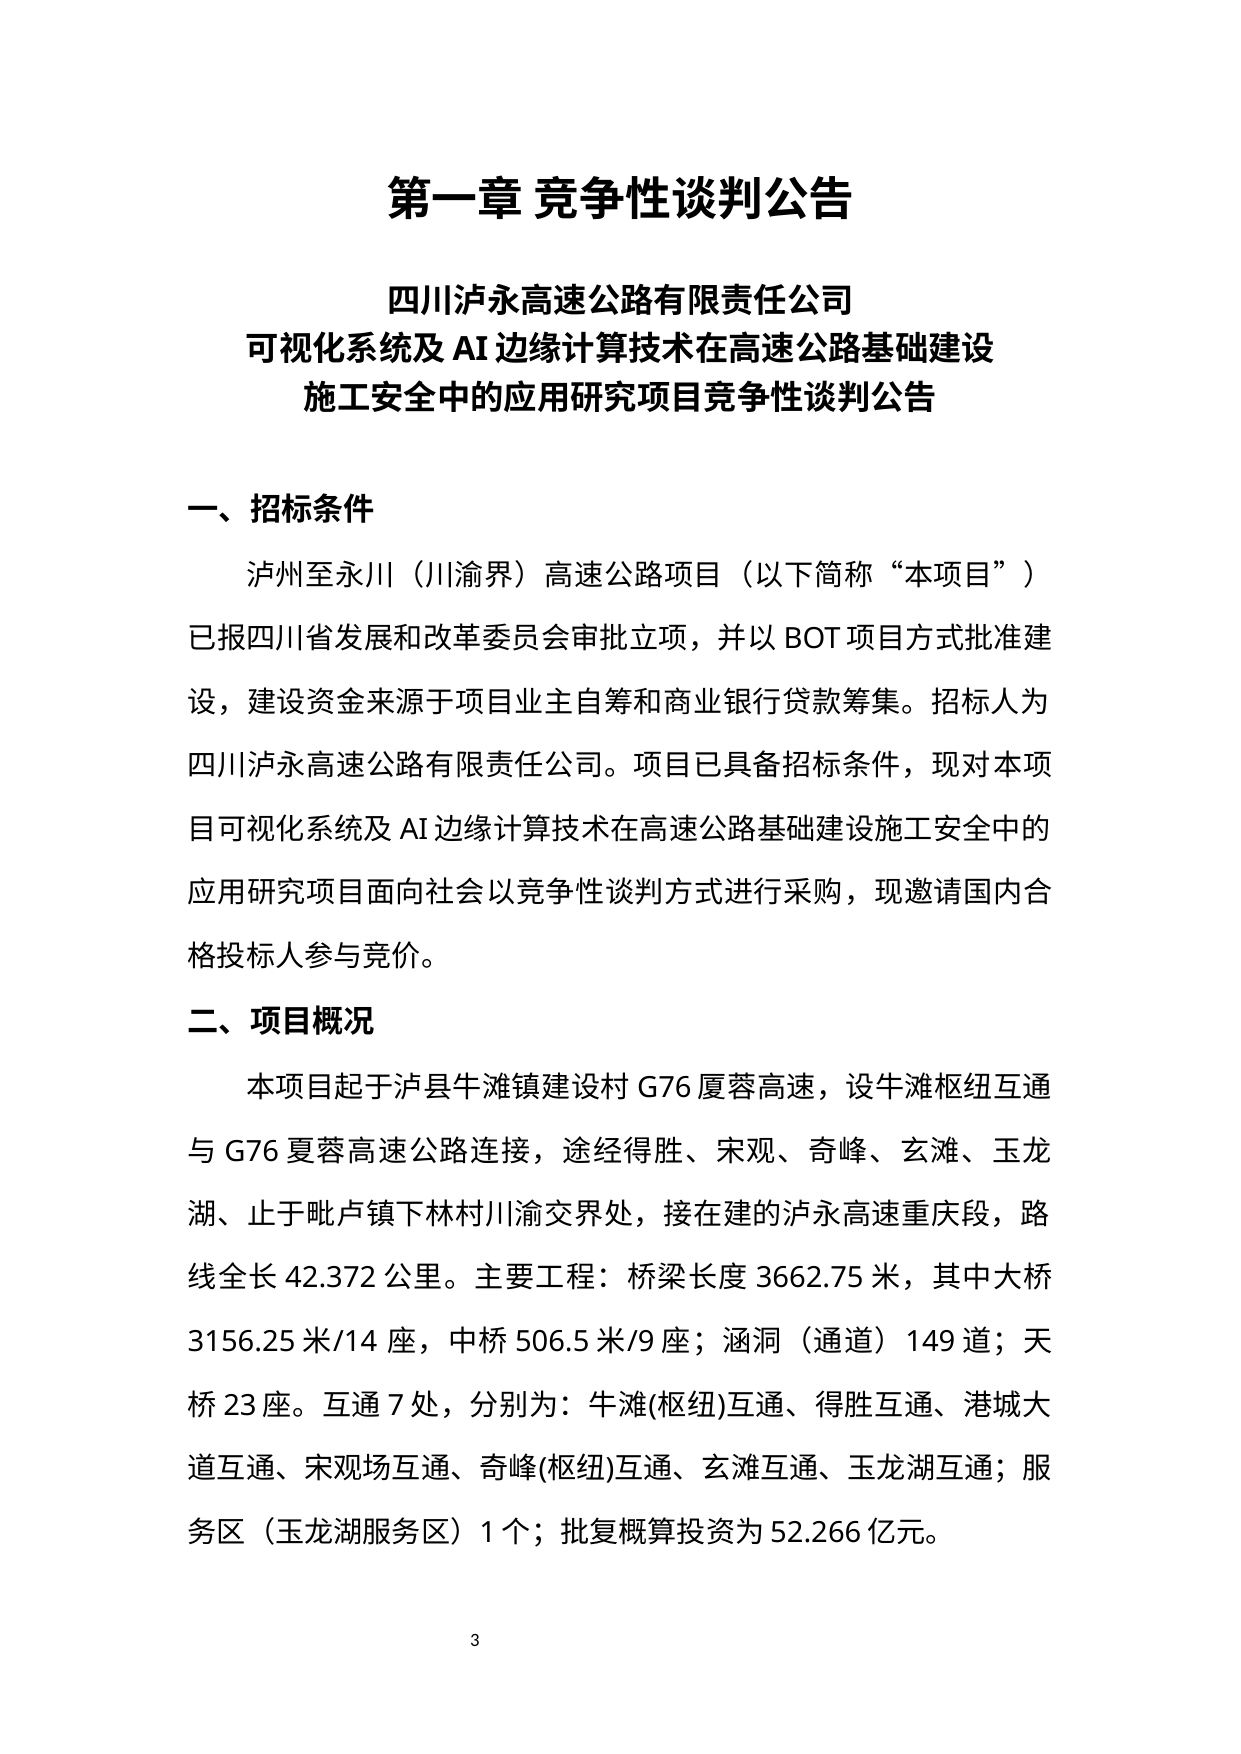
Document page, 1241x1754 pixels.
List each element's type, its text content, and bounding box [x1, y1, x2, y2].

text 可视化系统及AI边缘计算技术在高速公路基础建设 [187, 322, 1053, 370]
text 二、项目概况 [187, 996, 1053, 1041]
text 本项目起于泸县牛滩镇建设村G76厦蓉高速，设牛滩枢纽互通与G76夏蓉高速公路连接，途经得胜、宋观、奇峰、玄滩、玉龙湖、止于毗卢镇下林村川渝交界处，接在建的泸永高速重庆段，路线全长42.372公里。主要工程：桥梁长度3662.75米，其中大桥3156.25米/14 座，中桥506.5米/9座；涵洞（通道）149道；天桥23座。互通7处，分别为：牛滩(枢纽)互通、得胜互通、港城大道互通、宋观场互通、奇峰(枢纽)互通、玄滩互通、玉龙湖互通；服务区（玉龙湖服务区）1个；批复概算投资为52.266亿元。 [187, 1063, 1053, 1551]
text 施工安全中的应用研究项目竞争性谈判公告 [187, 370, 1053, 419]
text 一、招标条件 [187, 484, 1053, 529]
text 泸州至永川（川渝界）高速公路项目（以下简称“本项目”）已报四川省发展和改革委员会审批立项，并以BOT项目方式批准建设，建设资金来源于项目业主自筹和商业银行贷款筹集。招标人为四川泸永高速公路有限责任公司。项目已具备招标条件，现对本项目可视化系统及AI边缘计算技术在高速公路基础建设施工安全中的应用研究项目面向社会以竞争性谈判方式进行采购，现邀请国内合格投标人参与竞价。 [187, 551, 1053, 974]
text 四川泸永高速公路有限责任公司 [187, 274, 1053, 322]
subtitle 第一章 竞争性谈判公告 [187, 162, 1053, 228]
